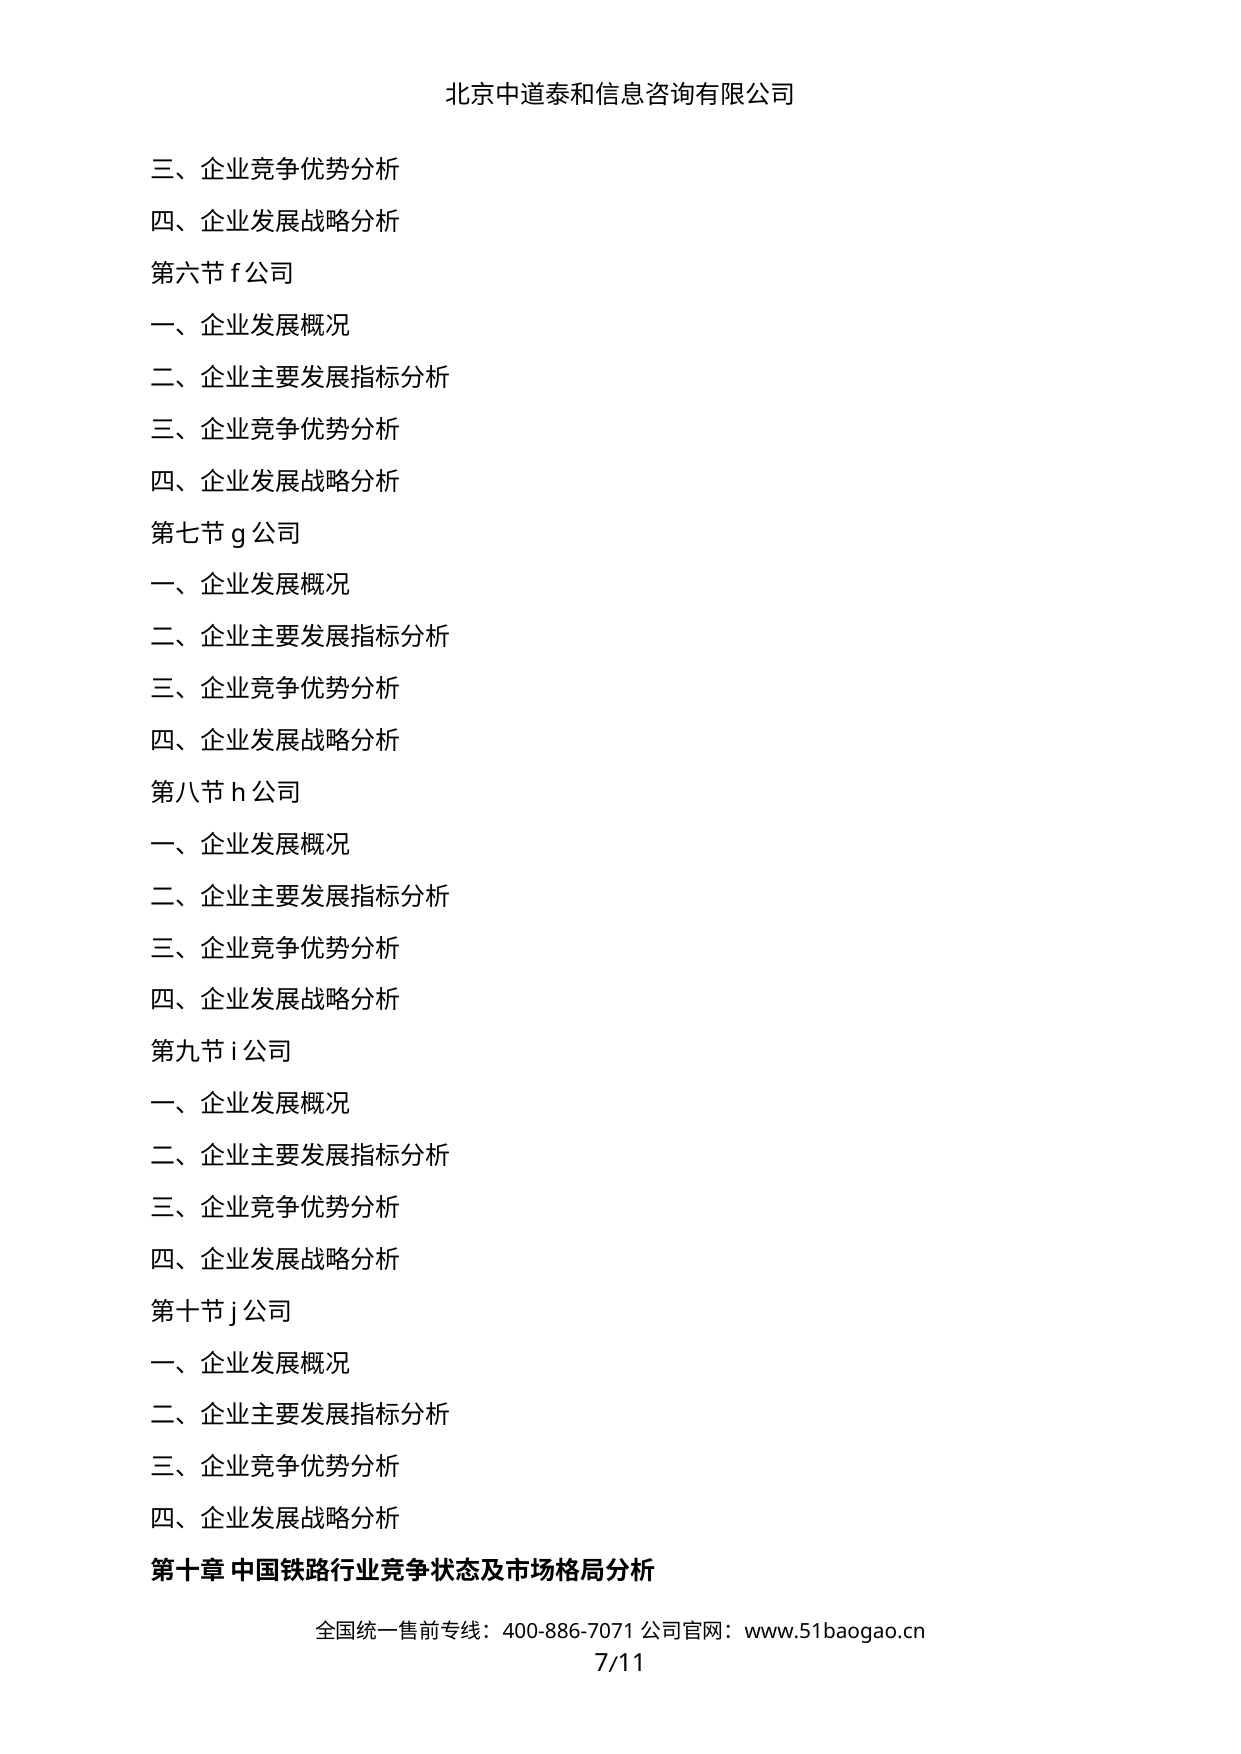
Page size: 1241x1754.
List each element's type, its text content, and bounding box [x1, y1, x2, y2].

text 第十章 中国铁路行业竞争状态及市场格局分析 [150, 1551, 1090, 1587]
text 第九节 i公司 [150, 1032, 1090, 1068]
text 四、企业发展战略分析 [150, 980, 1090, 1016]
text 一、企业发展概况 [150, 306, 1090, 342]
text 一、企业发展概况 [150, 1343, 1090, 1379]
text 四、企业发展战略分析 [150, 461, 1090, 497]
text 第六节 f公司 [150, 254, 1090, 290]
text 四、企业发展战略分析 [150, 1239, 1090, 1276]
text 三、企业竞争优势分析 [150, 409, 1090, 446]
text 二、企业主要发展指标分析 [150, 357, 1090, 394]
text 二、企业主要发展指标分析 [150, 1136, 1090, 1172]
text 第八节 h公司 [150, 772, 1090, 809]
text 二、企业主要发展指标分析 [150, 1395, 1090, 1431]
text 三、企业竞争优势分析 [150, 928, 1090, 964]
text 三、企业竞争优势分析 [150, 1447, 1090, 1483]
text 四、企业发展战略分析 [150, 202, 1090, 238]
text 一、企业发展概况 [150, 824, 1090, 861]
text 四、企业发展战略分析 [150, 721, 1090, 757]
text 三、企业竞争优势分析 [150, 1187, 1090, 1224]
text 一、企业发展概况 [150, 1084, 1090, 1120]
text 二、企业主要发展指标分析 [150, 617, 1090, 653]
text 三、企业竞争优势分析 [150, 669, 1090, 705]
text 第七节 g公司 [150, 513, 1090, 549]
text 二、企业主要发展指标分析 [150, 876, 1090, 912]
text 一、企业发展概况 [150, 565, 1090, 601]
text 三、企业竞争优势分析 [150, 150, 1090, 186]
text 四、企业发展战略分析 [150, 1499, 1090, 1535]
text 第十节 j公司 [150, 1291, 1090, 1327]
